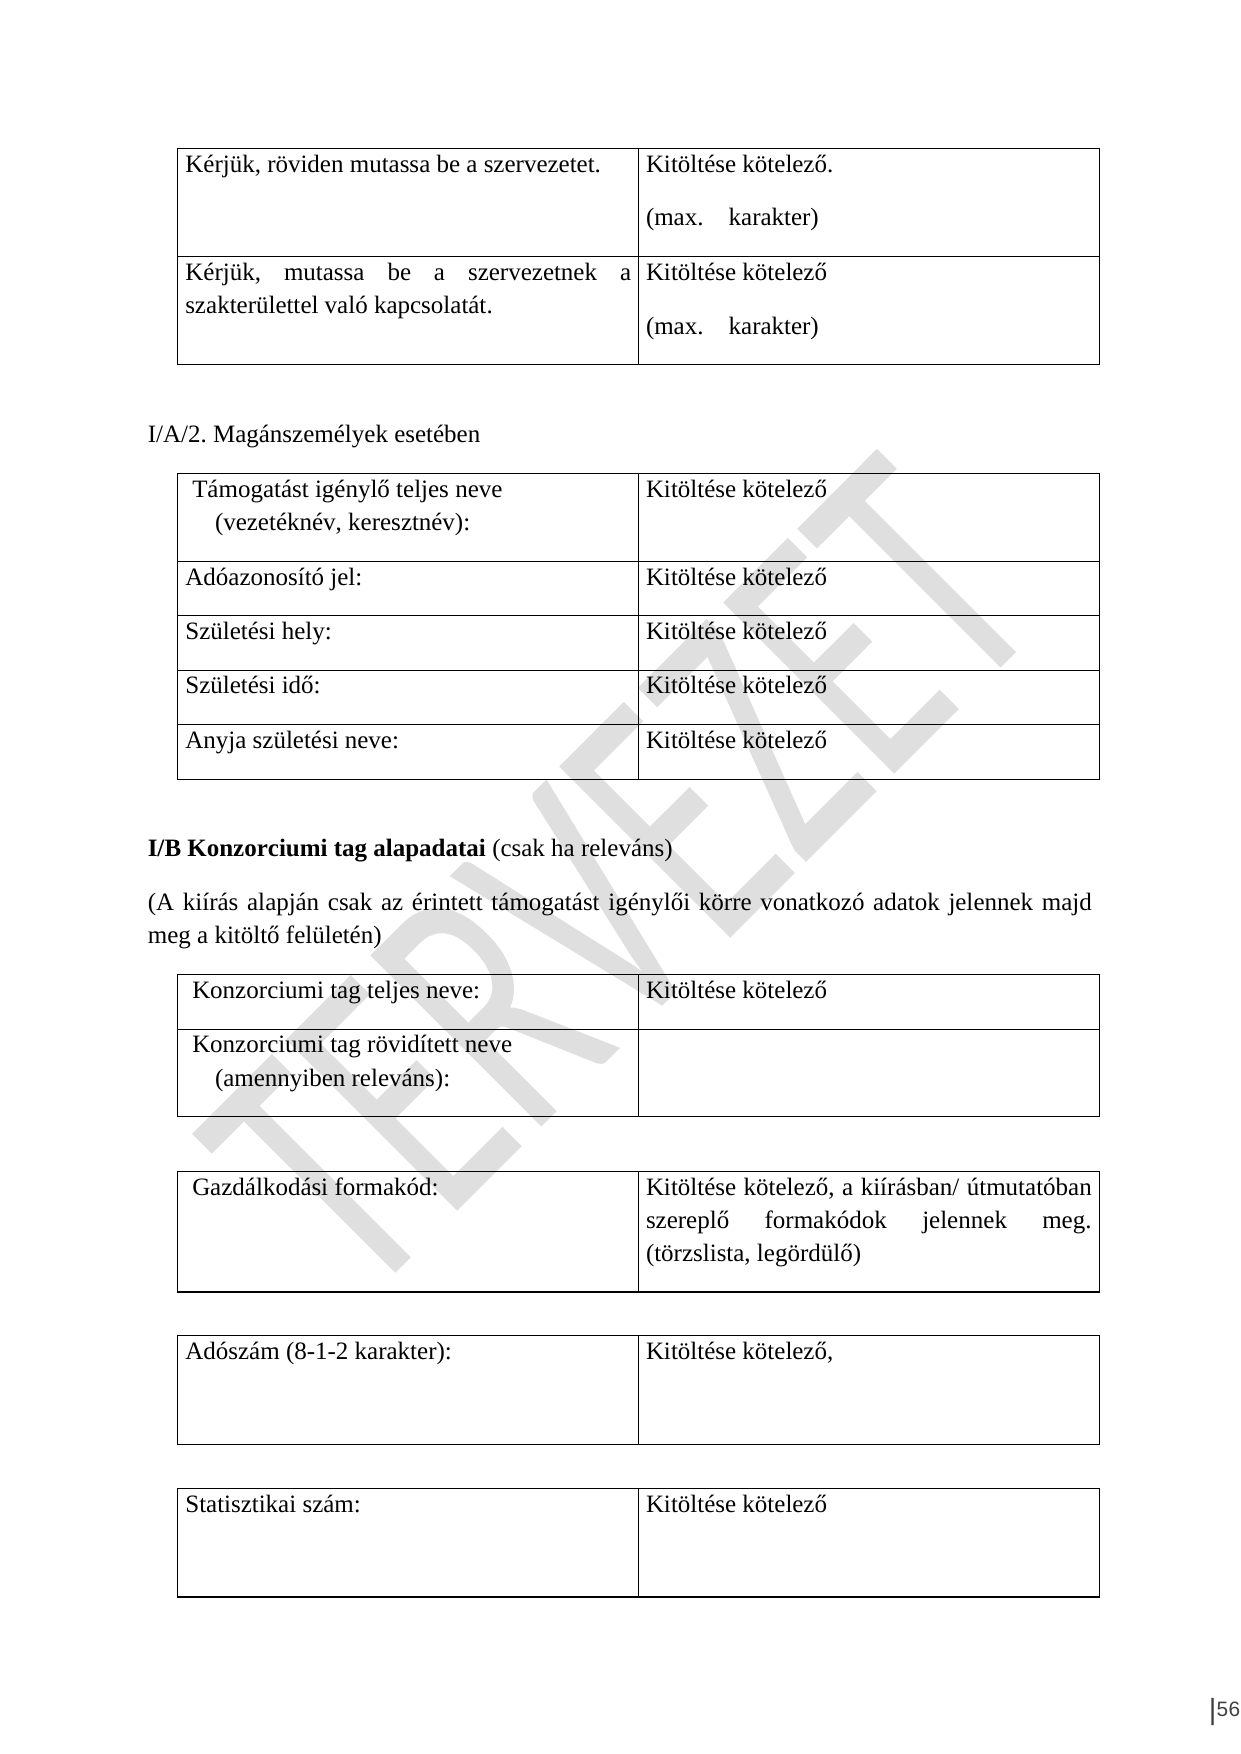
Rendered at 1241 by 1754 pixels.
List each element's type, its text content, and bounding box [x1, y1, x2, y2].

table_header Konzorciumi tag teljes neve: [178, 975, 638, 1028]
table_header Támogatást igénylő teljes neve (vezetéknév, keresztnév): [178, 474, 638, 561]
table_header Statisztikai szám: [178, 1489, 638, 1596]
table_header Kitöltése kötelező [639, 474, 1099, 561]
table_cell Születési hely: [178, 616, 638, 669]
text I/B Konzorciumi tag alapadatai (csak ha releváns) [148, 833, 1093, 862]
text (A kiírás alapján csak az érintett támogatást igénylői körre vonatkozó adatok jelennek majd meg a kitöltő felületén) [148, 887, 1093, 949]
table_cell Kérjük, mutassa be a szervezetnek a szakterülettel való kapcsolatát. [178, 257, 638, 364]
table_header Kérjük, röviden mutassa be a szervezetet. [178, 149, 638, 256]
table_header Adószám (8-1-2 karakter): [178, 1336, 638, 1444]
text I/A/2. Magánszemélyek esetében [148, 419, 1093, 448]
table_cell Kitöltése kötelező [639, 671, 1099, 724]
table_cell Kitöltése kötelező [639, 562, 1099, 615]
table_header Kitöltése kötelező, a kiírásban/ útmutatóban szereplő formakódok jelennek meg.(törzslista, legördülő) [639, 1172, 1099, 1291]
table_header Gazdálkodási formakód: [178, 1172, 638, 1291]
table_header Kitöltése kötelező. (max. karakter) [639, 149, 1099, 256]
table_cell Kitöltése kötelező [639, 725, 1099, 778]
table_cell Kitöltése kötelező [639, 616, 1099, 669]
table_header Kitöltése kötelező [639, 1489, 1099, 1596]
table_cell Kitöltése kötelező (max. karakter) [639, 257, 1099, 364]
table_cell Anyja születési neve: [178, 725, 638, 778]
table_header Kitöltése kötelező [639, 975, 1099, 1028]
table_header Kitöltése kötelező, [639, 1336, 1099, 1444]
table_cell Születési idő: [178, 671, 638, 724]
table_cell Konzorciumi tag rövidített neve (amennyiben releváns): [178, 1030, 638, 1116]
table_cell [639, 1030, 1099, 1116]
table_cell Adóazonosító jel: [178, 562, 638, 615]
